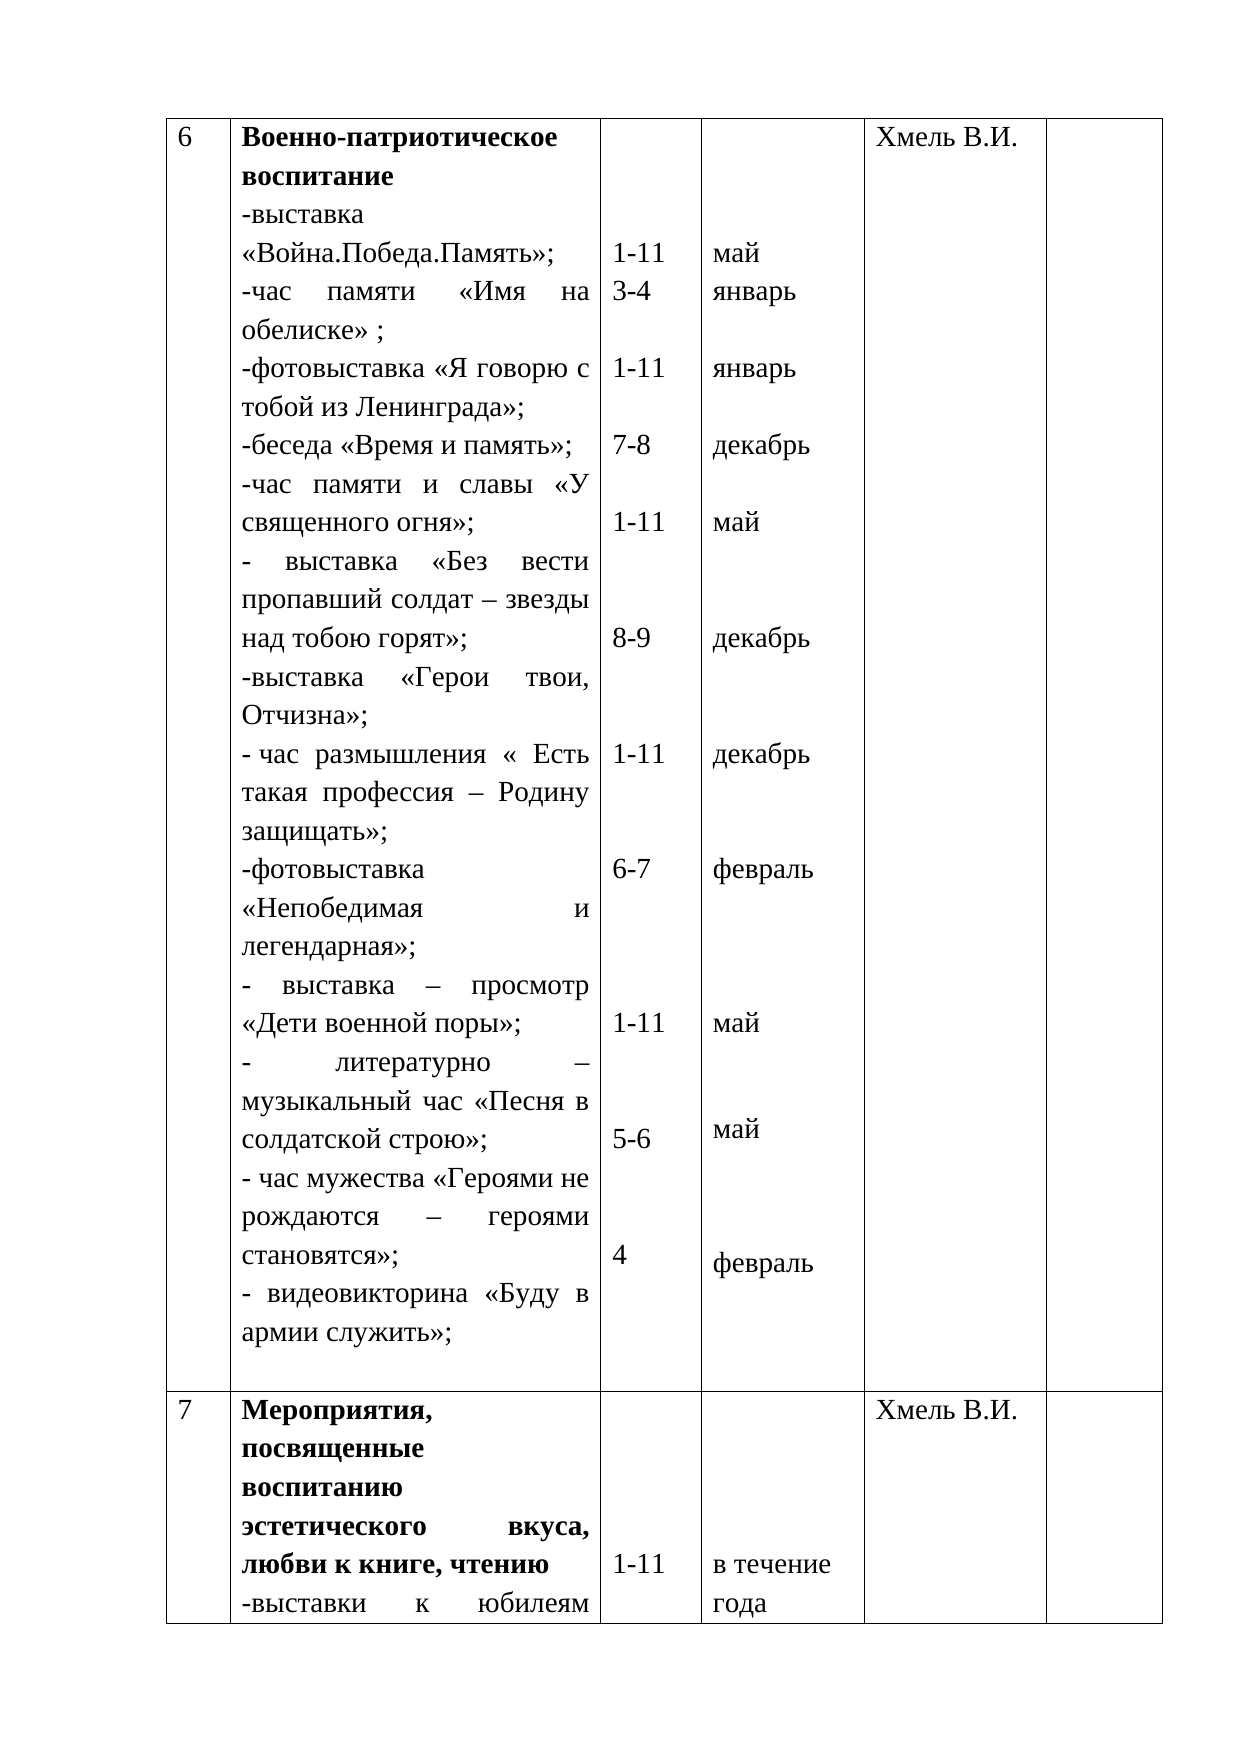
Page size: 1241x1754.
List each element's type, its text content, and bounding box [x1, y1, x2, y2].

table_cell 1-11 3-4 1-11 7-8 1-11 8-9 1-11 6-7 1-11 5-6 4 [601, 119, 701, 1391]
table_cell [1047, 119, 1162, 1391]
table_cell Хмель В.И. [865, 119, 1046, 1391]
table_cell Военно-патриотическое воспитание -выставка «Война.Победа.Память»; -час памяти «Имя на обелиске» ; -фотовыставка «Я говорю с тобой из Ленинграда»; -беседа «Время и память»; -час памяти и славы «У священного огня»; - выставка «Без вести пропавший солдат – звезды над тобою горят»; -выставка «Герои твои, Отчизна»; - час размышления « Есть такая профессия – Родину защищать»; -фотовыставка «Непобедимая и легендарная»; - выставка – просмотр «Дети военной поры»; - литературно – музыкальный час «Песня в солдатской строю»; - час мужества «Героями не рождаются – героями становятся»; - видеовикторина «Буду в армии служить»; [231, 119, 600, 1391]
table_cell Хмель В.И. [865, 1392, 1046, 1623]
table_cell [601, 1392, 701, 1623]
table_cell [231, 1392, 600, 1623]
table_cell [702, 1392, 864, 1623]
table_cell [1047, 1392, 1162, 1623]
table_cell 7 [167, 1392, 230, 1623]
table_cell май январь январь декабрь май декабрь декабрь февраль май май февраль [702, 119, 864, 1391]
table_cell 6 [167, 119, 230, 1391]
